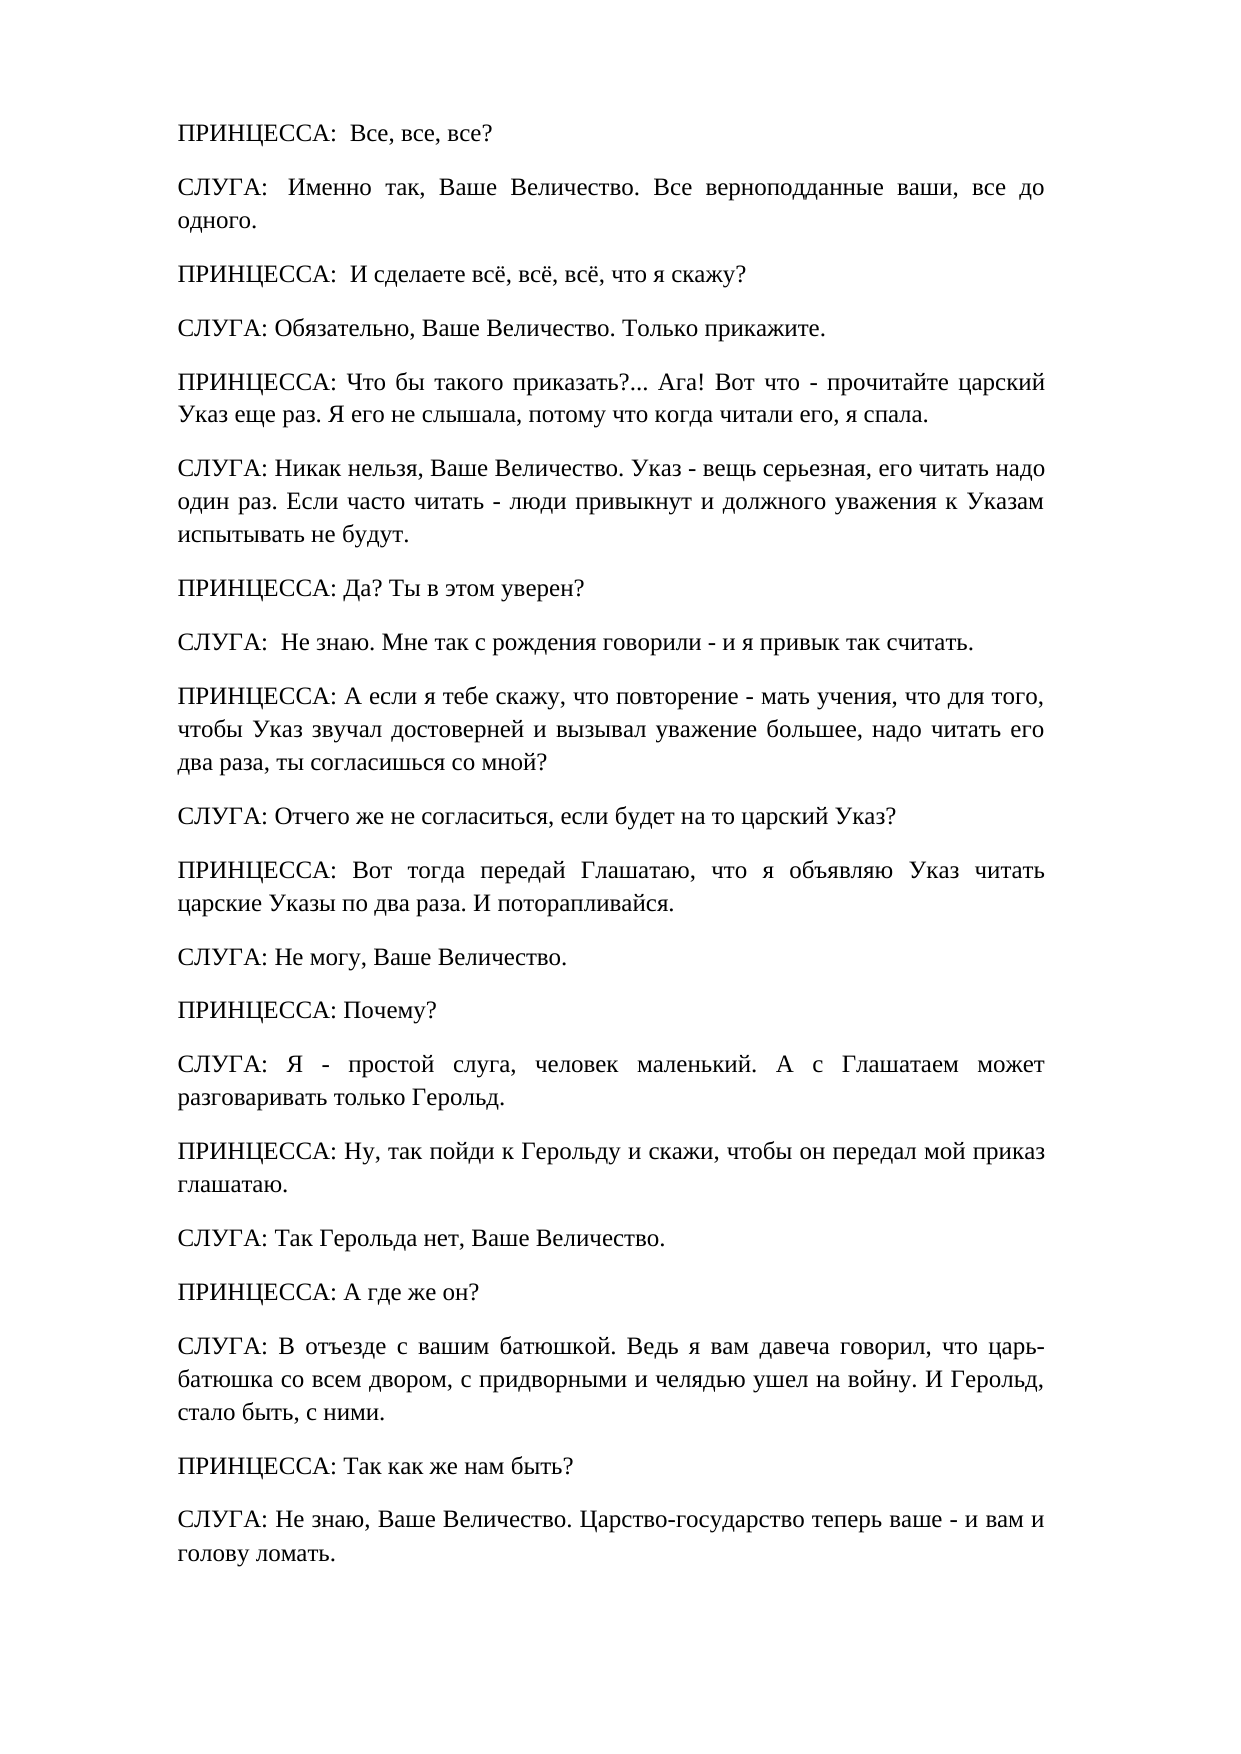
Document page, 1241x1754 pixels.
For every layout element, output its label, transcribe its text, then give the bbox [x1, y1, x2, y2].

text ПРИНЦЕССА: Почему? [177, 996, 1046, 1024]
text СЛУГА: Так Герольда нет, Ваше Величество. [177, 1223, 1046, 1252]
text ПРИНЦЕССА: Вот тогда передай Глашатаю, что я объявляю Указ читать царские Указы по два раза. И поторапливайся. [177, 855, 1046, 917]
text ПРИНЦЕССА: А если я тебе скажу, что повторение - мать учения, что для того, чтобы Указ звучал достоверней и вызывал уважение большее, надо читать его два раза, ты согласишься со мной? [177, 681, 1046, 776]
text ПРИНЦЕССА: Да? Ты в этом уверен? [177, 573, 1046, 602]
text СЛУГА: Отчего же не согласиться, если будет на то царский Указ? [177, 801, 1046, 830]
text СЛУГА: Именно так, Ваше Величество. Все верноподданные ваши, все до одного. [177, 172, 1046, 234]
text СЛУГА: Не знаю, Ваше Величество. Царство-государство теперь ваше - и вам и голову ломать. [177, 1504, 1046, 1566]
text СЛУГА: Обязательно, Ваше Величество. Только прикажите. [177, 313, 1046, 341]
text СЛУГА: Не знаю. Мне так с рождения говорили - и я привык так считать. [177, 627, 1046, 656]
text ПРИНЦЕССА: И сделаете всё, всё, всё, что я скажу? [177, 259, 1046, 288]
text ПРИНЦЕССА: Ну, так пойди к Герольду и скажи, чтобы он передал мой приказ глашатаю. [177, 1136, 1046, 1198]
text СЛУГА: В отъезде с вашим батюшкой. Ведь я вам давеча говорил, что царь-батюшка со всем двором, с придворными и челядью ушел на войну. И Герольд, стало быть, с ними. [177, 1331, 1046, 1426]
text ПРИНЦЕССА: Что бы такого приказать?... Ага! Вот что - прочитайте царский Указ еще раз. Я его не слышала, потому что когда читали его, я спала. [177, 367, 1046, 428]
text ПРИНЦЕССА: А где же он? [177, 1277, 1046, 1306]
text СЛУГА: Я - простой слуга, человек маленький. А с Глашатаем может разговаривать только Герольд. [177, 1049, 1046, 1111]
text СЛУГА: Не могу, Ваше Величество. [177, 942, 1046, 970]
text ПРИНЦЕССА: Так как же нам быть? [177, 1451, 1046, 1479]
text СЛУГА: Никак нельзя, Ваше Величество. Указ - вещь серьезная, его читать надо один раз. Если часто читать - люди привыкнут и должного уважения к Указам испытывать не будут. [177, 453, 1046, 548]
text ПРИНЦЕССА: Все, все, все? [177, 118, 1046, 147]
